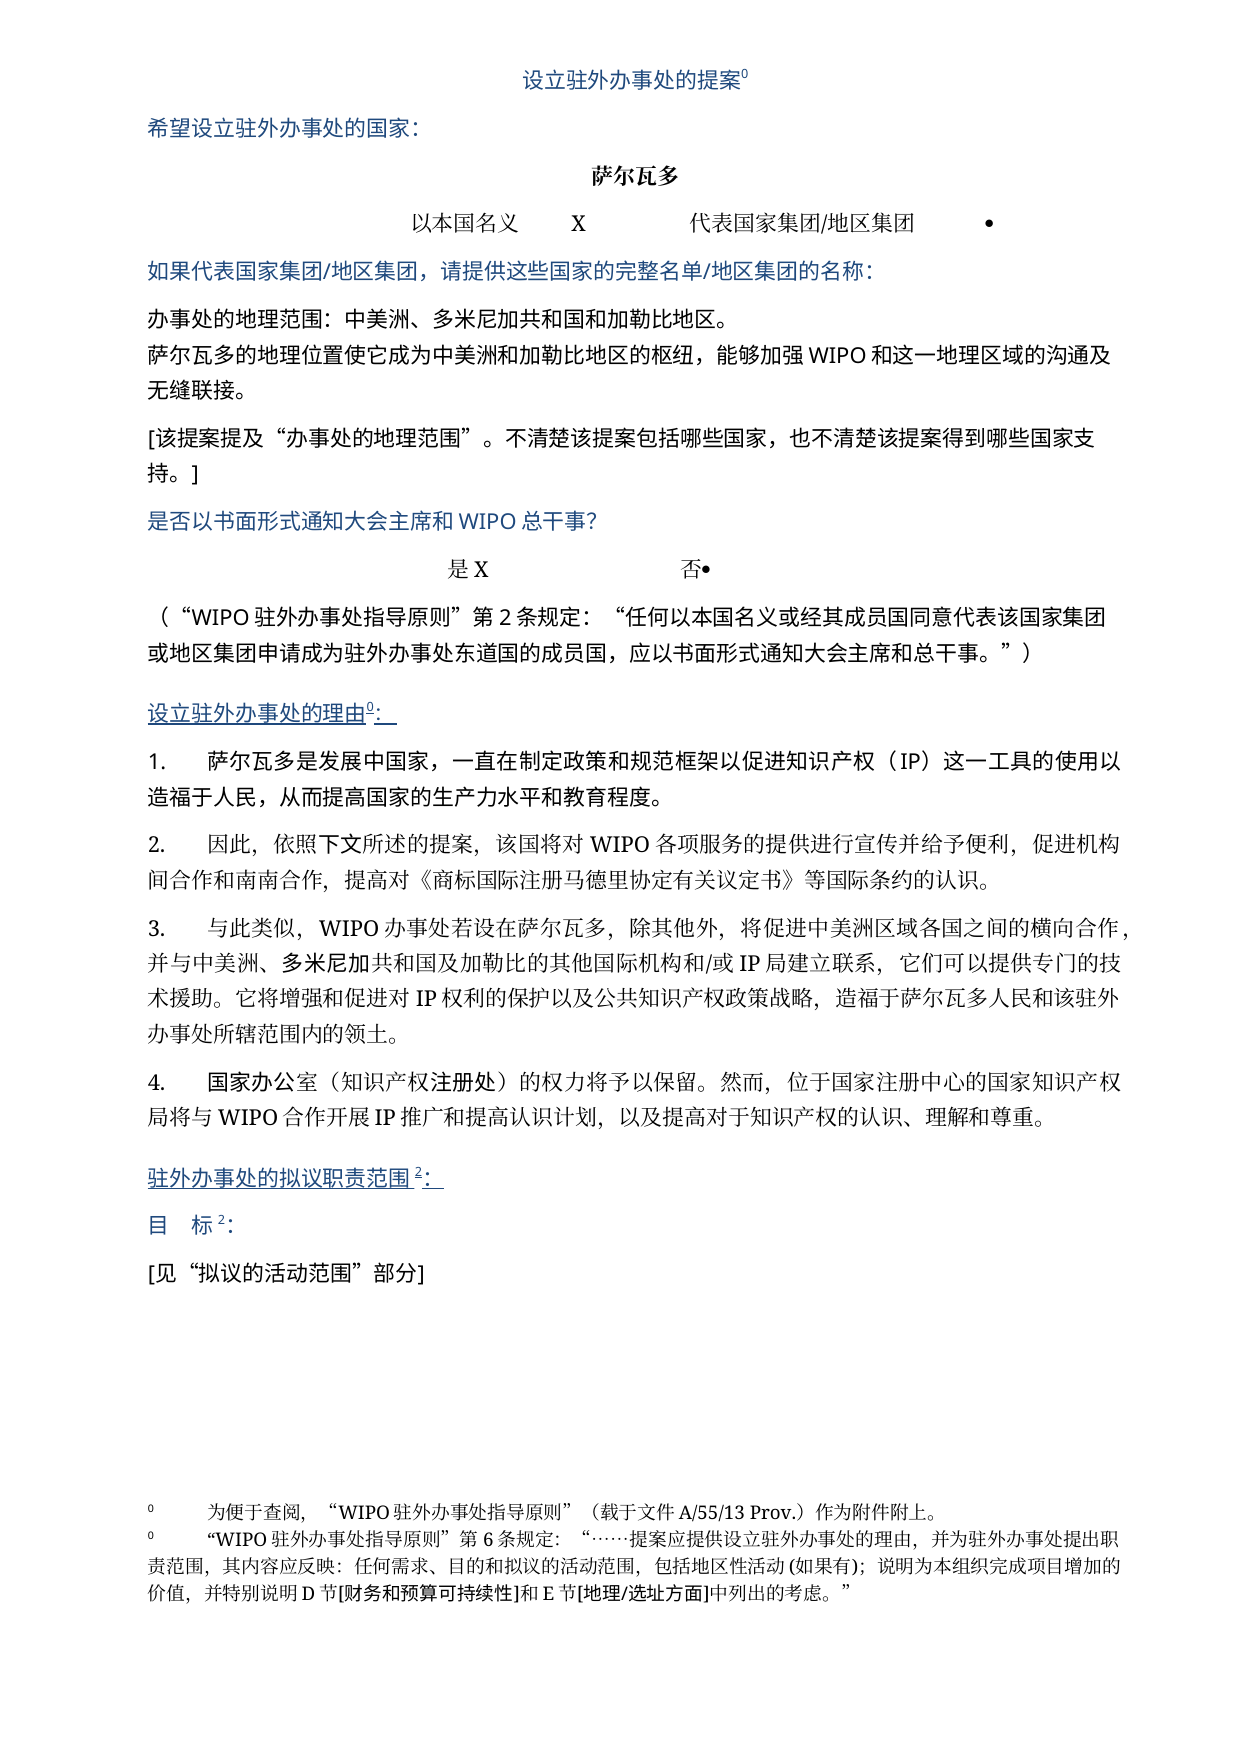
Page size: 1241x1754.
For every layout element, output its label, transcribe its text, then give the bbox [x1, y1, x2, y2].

text 是否以书面形式通知大会主席和WIPO总干事？ [148, 501, 1122, 536]
text 办事处的地理范围：中美洲、多米尼加共和国和加勒比地区。 萨尔瓦多的地理位置使它成为中美洲和加勒比地区的枢纽，能够加强WIPO和这一地理区域的沟通及无缝联接。 [148, 299, 1122, 405]
text 以本国名义 X 代表国家集团/地区集团 [148, 203, 1122, 238]
text 如果代表国家集团/地区集团，请提供这些国家的完整名单/地区集团的名称： [148, 251, 1122, 286]
list 因此，依照下文所述的提案，该国将对WIPO各项服务的提供进行宣传并给予便利，促进机构间合作和南南合作，提高对《商标国际注册马德里协定有关议定书》等国际条约的认识。 [148, 824, 1122, 894]
text 萨尔瓦多 [148, 155, 1122, 190]
list 与此类似，WIPO办事处若设在萨尔瓦多，除其他外，将促进中美洲区域各国之间的横向合作，并与中美洲、多米尼加共和国及加勒比的其他国际机构和/或IP局建立联系，它们可以提供专门的技术援助。它将增强和促进对IP权利的保护以及公共知识产权政策战略，造福于萨尔瓦多人民和该驻外办事处所辖范围内的领土。 [148, 907, 1122, 1049]
text 驻外办事处的拟议职责范围2： [148, 1157, 1122, 1192]
text 设立驻外办事处的理由： [148, 692, 1122, 728]
text （“WIPO驻外办事处指导原则”第2条规定：“任何以本国名义或经其成员国同意代表该国家集团或地区集团申请成为驻外办事处东道国的成员国，应以书面形式通知大会主席和总干事。”） [148, 597, 1122, 667]
text 是X 否 [148, 549, 1122, 584]
text [见“拟议的活动范围”部分] [148, 1253, 1122, 1288]
text 设立驻外办事处的提案 [148, 59, 1122, 94]
text [该提案提及“办事处的地理范围”。不清楚该提案包括哪些国家，也不清楚该提案得到哪些国家支持。] [148, 417, 1122, 488]
list 国家办公室（知识产权注册处）的权力将予以保留。然而，位于国家注册中心的国家知识产权局将与WIPO合作开展IP推广和提高认识计划，以及提高对于知识产权的认识、理解和尊重。 [148, 1061, 1122, 1132]
text 希望设立驻外办事处的国家： [148, 107, 1122, 142]
text 目 标2： [148, 1205, 1122, 1240]
list 萨尔瓦多是发展中国家，一直在制定政策和规范框架以促进知识产权（IP）这一工具的使用以造福于人民，从而提高国家的生产力水平和教育程度。 [148, 740, 1122, 811]
